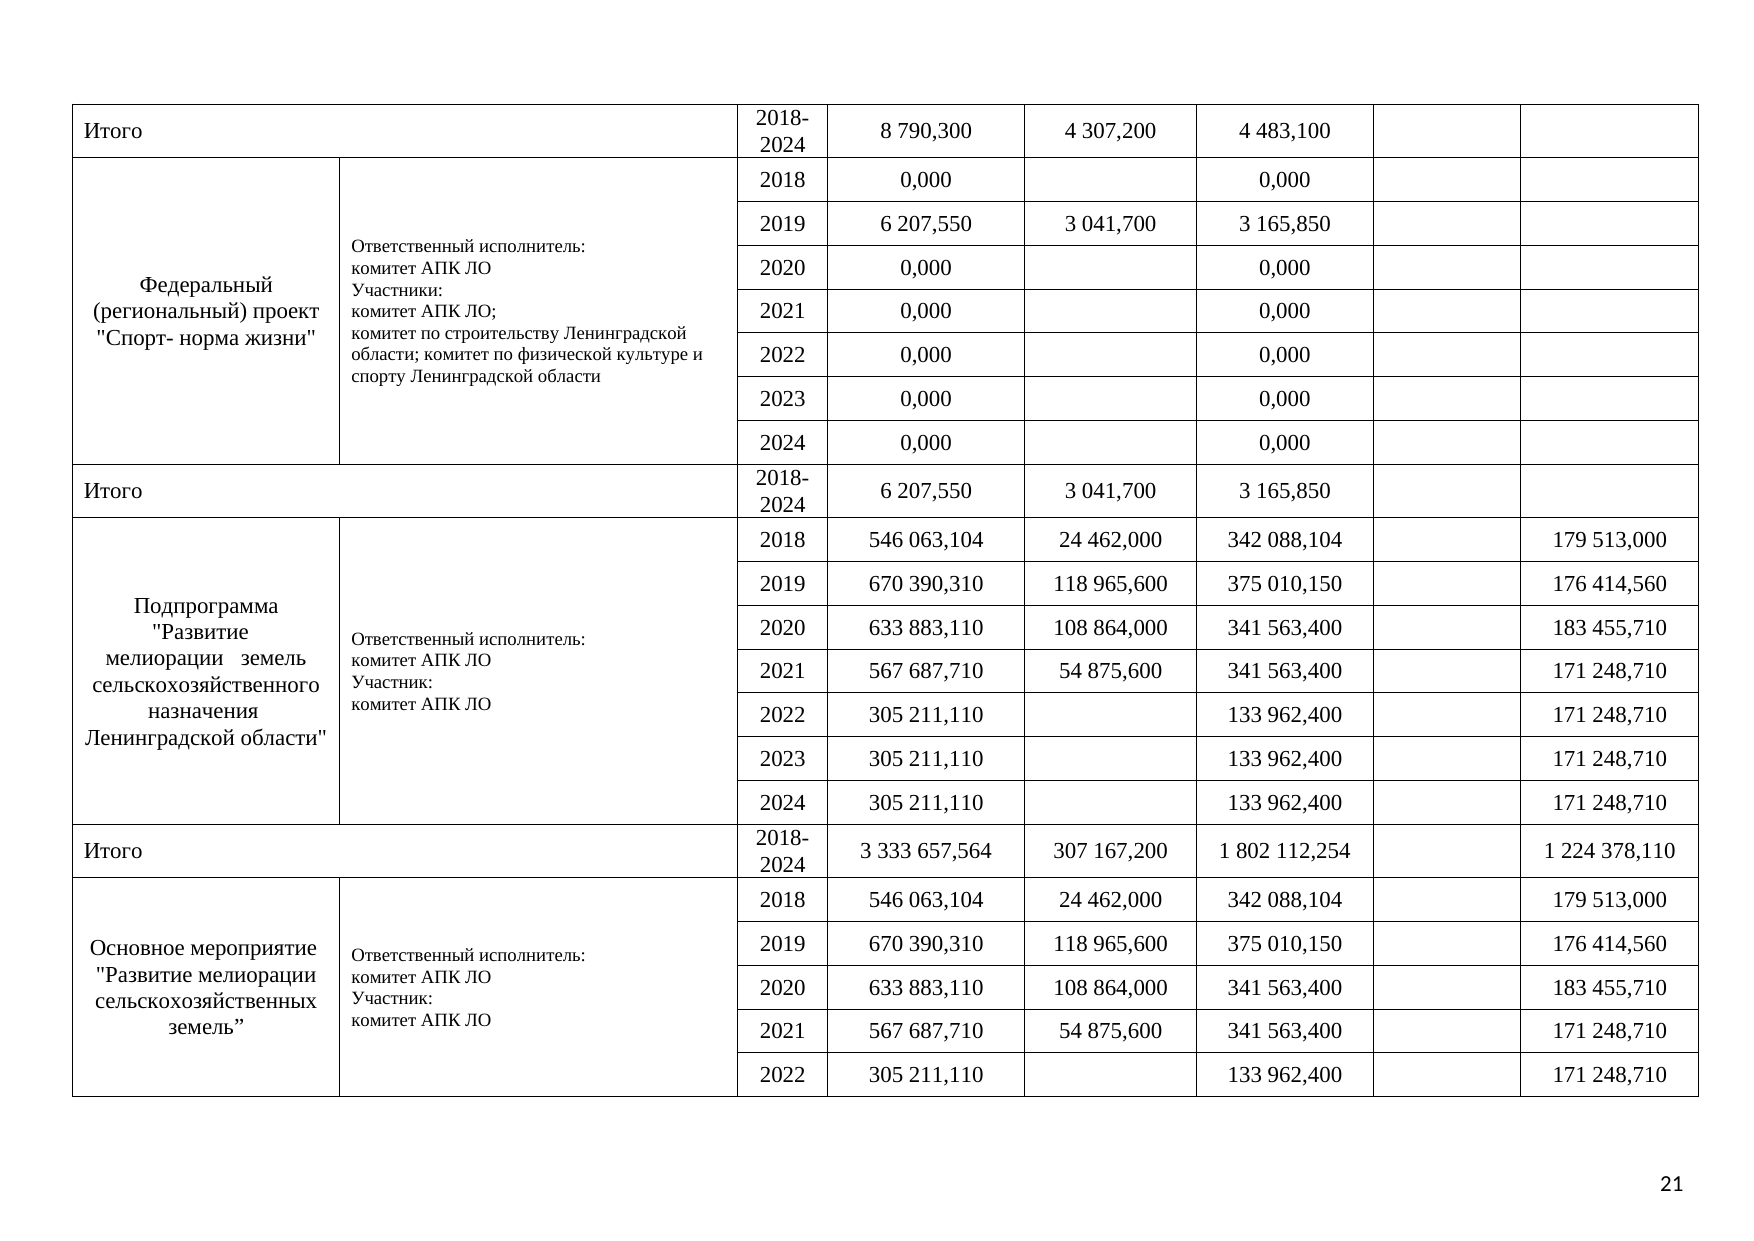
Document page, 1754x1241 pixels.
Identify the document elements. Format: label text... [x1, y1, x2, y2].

table_cell Федеральный (региональный) проект "Спорт- норма жизни" [73, 158, 339, 463]
table_cell 118 965,600 [1025, 562, 1196, 605]
table_cell 341 563,400 [1197, 1010, 1373, 1052]
table_cell 0,000 [1197, 290, 1373, 332]
table_cell Ответственный исполнитель: комитет АПК ЛО Участник: комитет АПК ЛО [340, 518, 737, 823]
table_cell 670 390,310 [828, 922, 1024, 965]
table_cell 0,000 [828, 290, 1024, 332]
table_cell 6 207,550 [828, 465, 1024, 517]
table_cell 3 165,850 [1197, 465, 1373, 517]
table_cell [1025, 377, 1196, 420]
table_cell Подпрограмма "Развитие мелиорации земель сельскохозяйственного назначения Ленинградской области" [73, 518, 339, 823]
table_cell 307 167,200 [1025, 825, 1196, 877]
table_cell [1374, 737, 1520, 780]
table_cell 171 248,710 [1521, 1010, 1698, 1052]
table_cell [1374, 158, 1520, 201]
table_cell 546 063,104 [828, 518, 1024, 561]
table_cell 567 687,710 [828, 650, 1024, 692]
table_cell [1374, 377, 1520, 420]
table_cell 3 041,700 [1025, 465, 1196, 517]
table_cell [1521, 421, 1698, 463]
table_cell 2023 [738, 377, 827, 420]
table_cell 54 875,600 [1025, 1010, 1196, 1052]
table_cell 0,000 [1197, 333, 1373, 376]
table_cell [1374, 693, 1520, 736]
table_cell 305 211,110 [828, 693, 1024, 736]
table_cell 2018-2024 [738, 105, 827, 157]
table_cell 4 483,100 [1197, 105, 1373, 157]
table_cell [1374, 781, 1520, 823]
table_cell 2019 [738, 922, 827, 965]
table_cell 375 010,150 [1197, 562, 1373, 605]
table_cell 1 802 112,254 [1197, 825, 1373, 877]
table_cell 8 790,300 [828, 105, 1024, 157]
table_cell 305 211,110 [828, 1053, 1024, 1096]
table_cell [1374, 465, 1520, 517]
table_cell 2020 [738, 606, 827, 648]
table_cell 0,000 [1197, 246, 1373, 288]
table_cell [1521, 246, 1698, 288]
table_cell Ответственный исполнитель: комитет АПК ЛО Участники: комитет АПК ЛО; комитет по строительству Ленинградской области; комитет по физической культуре и спорту Ленинградской области [340, 158, 737, 463]
table_cell 2020 [738, 966, 827, 1008]
table_cell [1025, 421, 1196, 463]
table_cell 2022 [738, 1053, 827, 1096]
table_cell 341 563,400 [1197, 606, 1373, 648]
table_cell 2020 [738, 246, 827, 288]
table_cell 2018-2024 [738, 825, 827, 877]
table_cell 24 462,000 [1025, 518, 1196, 561]
table_cell [1374, 1010, 1520, 1052]
table_cell [1374, 825, 1520, 877]
table_cell 375 010,150 [1197, 922, 1373, 965]
table_cell [1374, 1053, 1520, 1096]
table_cell 670 390,310 [828, 562, 1024, 605]
table_cell 2024 [738, 421, 827, 463]
table_cell 183 455,710 [1521, 606, 1698, 648]
table_cell Итого [73, 465, 737, 517]
table_cell 305 211,110 [828, 781, 1024, 823]
table_cell [1521, 333, 1698, 376]
table_cell 183 455,710 [1521, 966, 1698, 1008]
table_cell 2021 [738, 650, 827, 692]
table_cell 633 883,110 [828, 966, 1024, 1008]
table_cell Основное мероприятие "Развитие мелиорации сельскохозяйственных земель” [73, 878, 339, 1096]
table_cell Итого [73, 825, 737, 877]
table_cell [1025, 693, 1196, 736]
table_cell 133 962,400 [1197, 693, 1373, 736]
table_cell 6 207,550 [828, 202, 1024, 245]
table_cell 24 462,000 [1025, 878, 1196, 921]
table_cell 176 414,560 [1521, 562, 1698, 605]
table_cell [1374, 922, 1520, 965]
table_cell 0,000 [1197, 158, 1373, 201]
table_cell 2018-2024 [738, 465, 827, 517]
table_cell [1374, 518, 1520, 561]
table_cell 133 962,400 [1197, 1053, 1373, 1096]
table_cell 0,000 [828, 421, 1024, 463]
table_cell 2022 [738, 693, 827, 736]
table_cell Ответственный исполнитель: комитет АПК ЛО Участник: комитет АПК ЛО [340, 878, 737, 1096]
table_cell [1025, 1053, 1196, 1096]
table_cell 171 248,710 [1521, 1053, 1698, 1096]
table_cell [1025, 290, 1196, 332]
table_cell 2022 [738, 333, 827, 376]
table_cell 2024 [738, 781, 827, 823]
table_cell [1374, 202, 1520, 245]
table_cell 108 864,000 [1025, 606, 1196, 648]
table_cell [1374, 650, 1520, 692]
table_cell 633 883,110 [828, 606, 1024, 648]
table_cell 54 875,600 [1025, 650, 1196, 692]
table_cell 2019 [738, 562, 827, 605]
table_cell [1025, 158, 1196, 201]
table_cell [1374, 421, 1520, 463]
table_cell Итого [73, 105, 737, 157]
table_cell 546 063,104 [828, 878, 1024, 921]
table_cell [1521, 465, 1698, 517]
table_cell [1521, 202, 1698, 245]
table_cell [1374, 562, 1520, 605]
table_cell 342 088,104 [1197, 518, 1373, 561]
table_cell 3 333 657,564 [828, 825, 1024, 877]
table_cell [1521, 158, 1698, 201]
table_cell 176 414,560 [1521, 922, 1698, 965]
table_cell 179 513,000 [1521, 878, 1698, 921]
table_cell [1025, 333, 1196, 376]
table_cell [1374, 966, 1520, 1008]
table_cell 2018 [738, 518, 827, 561]
table_cell 3 165,850 [1197, 202, 1373, 245]
table_cell [1374, 105, 1520, 157]
table_cell 4 307,200 [1025, 105, 1196, 157]
table_cell [1374, 606, 1520, 648]
table_cell 3 041,700 [1025, 202, 1196, 245]
table_cell 2019 [738, 202, 827, 245]
table_cell 2021 [738, 1010, 827, 1052]
table_cell 108 864,000 [1025, 966, 1196, 1008]
table_cell 2018 [738, 878, 827, 921]
table_cell 133 962,400 [1197, 781, 1373, 823]
table_cell 179 513,000 [1521, 518, 1698, 561]
table_cell [1025, 781, 1196, 823]
table_cell [1025, 246, 1196, 288]
table_cell 0,000 [828, 158, 1024, 201]
table_cell 0,000 [828, 333, 1024, 376]
table_cell 1 224 378,110 [1521, 825, 1698, 877]
table_cell 567 687,710 [828, 1010, 1024, 1052]
table_cell [1374, 878, 1520, 921]
table_cell 0,000 [828, 246, 1024, 288]
table_cell 341 563,400 [1197, 650, 1373, 692]
table_cell [1521, 290, 1698, 332]
table_cell 342 088,104 [1197, 878, 1373, 921]
table_cell 171 248,710 [1521, 737, 1698, 780]
table_cell 171 248,710 [1521, 693, 1698, 736]
table_cell 0,000 [828, 377, 1024, 420]
table_cell 171 248,710 [1521, 650, 1698, 692]
table_cell 2018 [738, 158, 827, 201]
table_cell 133 962,400 [1197, 737, 1373, 780]
table_cell [1374, 290, 1520, 332]
table_cell 118 965,600 [1025, 922, 1196, 965]
table_cell 2023 [738, 737, 827, 780]
table_cell 0,000 [1197, 421, 1373, 463]
table_cell 0,000 [1197, 377, 1373, 420]
table_cell 341 563,400 [1197, 966, 1373, 1008]
table_cell [1521, 105, 1698, 157]
table_cell 171 248,710 [1521, 781, 1698, 823]
table_cell [1374, 246, 1520, 288]
table_cell [1025, 737, 1196, 780]
table_cell 2021 [738, 290, 827, 332]
table_cell [1521, 377, 1698, 420]
table_cell [1374, 333, 1520, 376]
table_cell 305 211,110 [828, 737, 1024, 780]
